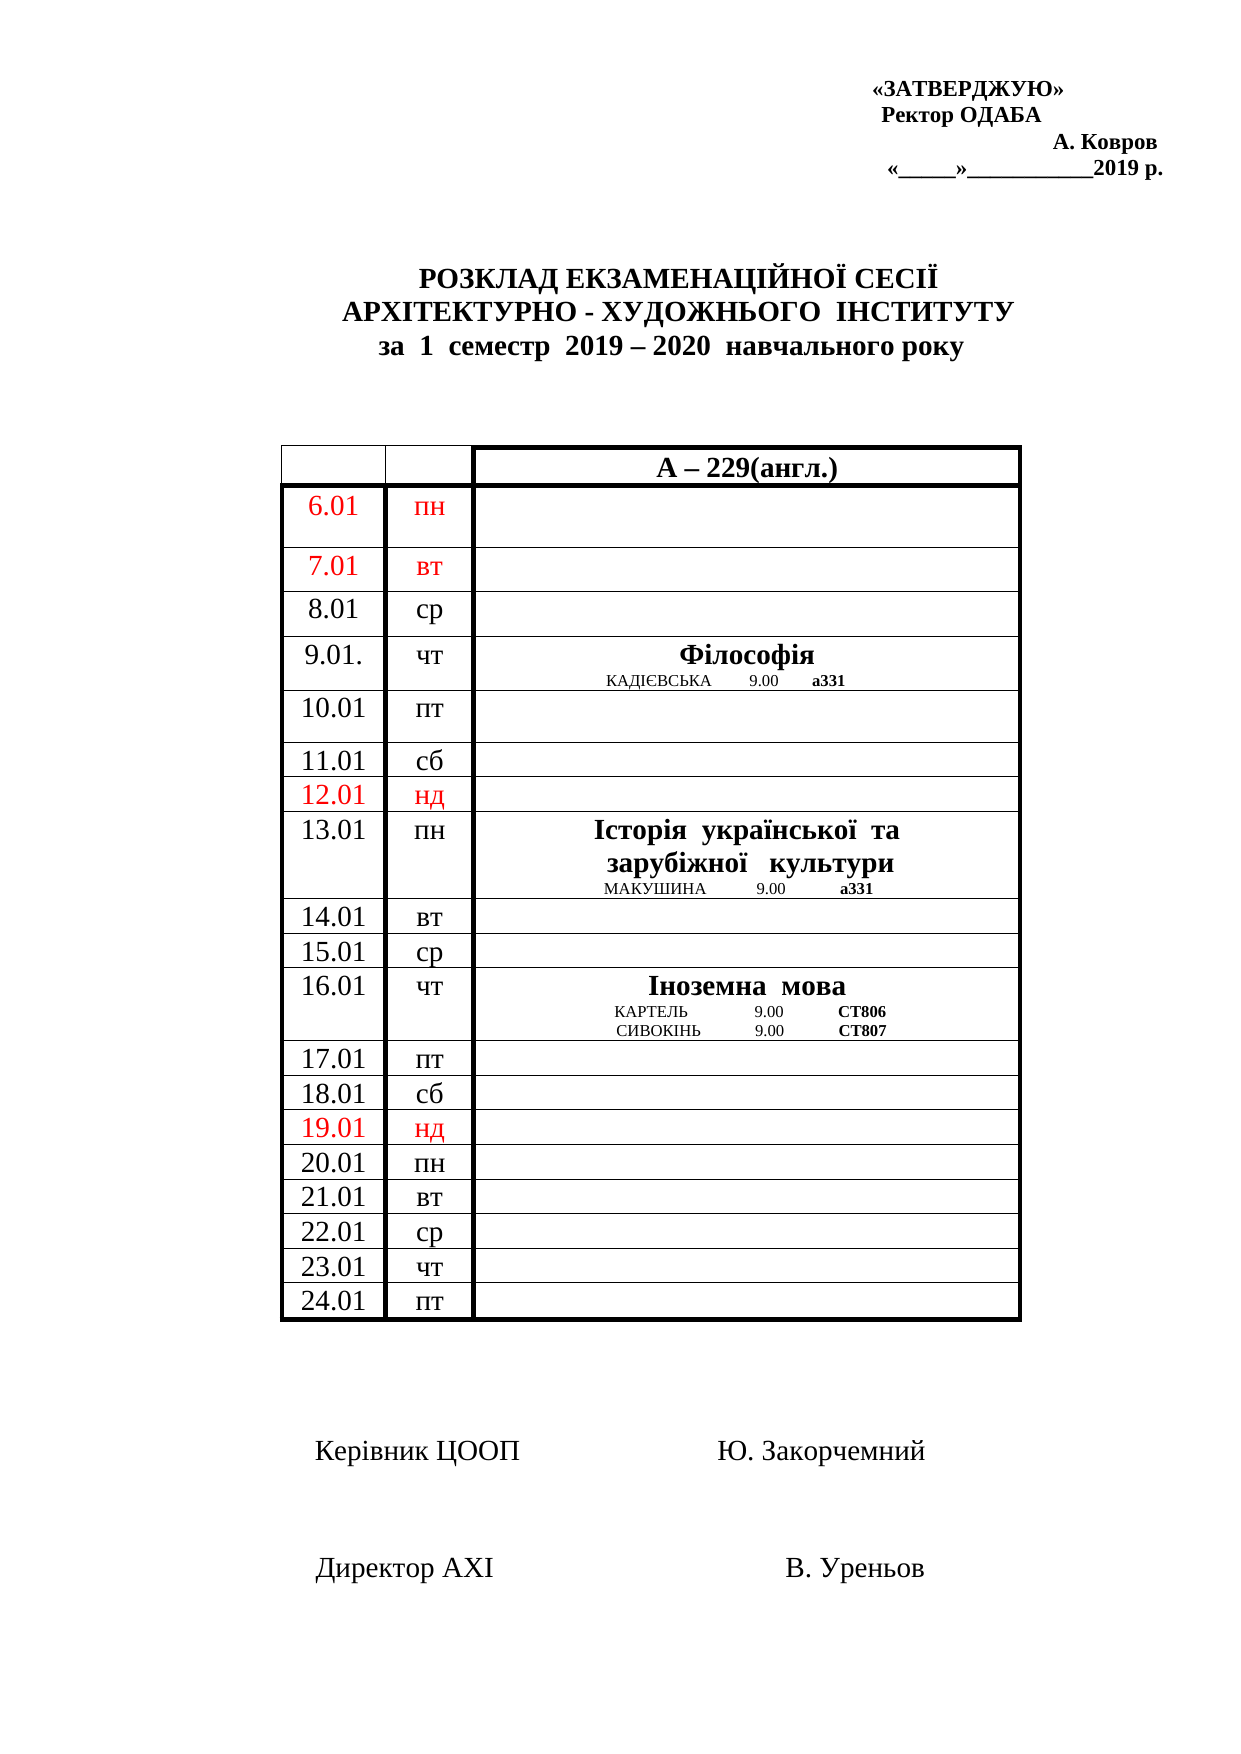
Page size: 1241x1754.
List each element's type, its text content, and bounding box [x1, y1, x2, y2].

table_cell чт [388, 968, 471, 1040]
table_cell [476, 592, 1018, 636]
table_cell ср [388, 1214, 471, 1248]
table_cell ср [388, 592, 471, 636]
table_cell вт [388, 548, 471, 591]
text РОЗКЛАД ЕКЗАМЕНАЦІЙНОЇ СЕСІЇ [75, 261, 1165, 294]
text за 1 сeместр 2019 – 2020 навчального року [75, 328, 1165, 362]
text «ЗАТВЕРДЖУЮ» [75, 75, 1165, 101]
table_cell 21.01 [284, 1180, 383, 1213]
table_cell 7.01 [284, 548, 383, 591]
table_cell нд [388, 777, 471, 811]
text АРХІТЕКТУРНО - ХУДОЖНЬОГО ІНСТИТУТУ [75, 294, 1165, 328]
table_header [282, 446, 385, 483]
table_cell 17.01 [284, 1041, 383, 1075]
table_cell пн [388, 1145, 471, 1178]
text А. Ковров [75, 128, 1165, 154]
table_cell 20.01 [284, 1145, 383, 1178]
table_cell Іноземна мова КАРТЕЛЬ 9.00 СТ806 СИВОКІНЬ 9.00 СТ807 [476, 968, 1018, 1040]
table_cell [476, 777, 1018, 811]
table_cell [476, 1110, 1018, 1144]
table_cell 8.01 [284, 592, 383, 636]
table_cell пт [388, 1041, 471, 1075]
text «_____»___________2019 р. [75, 154, 1165, 180]
table_cell 16.01 [284, 968, 383, 1040]
table_cell 15.01 [284, 934, 383, 967]
table_cell [476, 1283, 1018, 1317]
table_cell чт [388, 1249, 471, 1282]
table_cell [476, 1076, 1018, 1109]
table_cell [476, 1145, 1018, 1178]
text Ректор ОДАБА [75, 101, 1165, 128]
table_cell 24.01 [284, 1283, 383, 1317]
text Керівник ЦООП Ю. Закорчемний [75, 1433, 1165, 1467]
table_cell 13.01 [284, 812, 383, 898]
table_cell Історія української та зарубіжної культури МАКУШИНА 9.00 а331 [476, 812, 1018, 898]
table_cell пн [388, 812, 471, 898]
table_cell 22.01 [284, 1214, 383, 1248]
text Директор АХІ В. Уреньов [75, 1550, 1165, 1584]
table_cell ср [388, 934, 471, 967]
table_cell вт [388, 899, 471, 933]
table_cell 18.01 [284, 1076, 383, 1109]
table_cell [476, 743, 1018, 776]
table_cell [476, 1041, 1018, 1075]
table_cell 9.01. [284, 637, 383, 689]
table_cell [476, 1180, 1018, 1213]
table_cell [476, 934, 1018, 967]
table_cell сб [388, 1076, 471, 1109]
table_cell [476, 1249, 1018, 1282]
table_cell 12.01 [284, 777, 383, 811]
table_cell 14.01 [284, 899, 383, 933]
table_cell вт [388, 1180, 471, 1213]
table_cell 6.01 [284, 488, 383, 547]
table_cell 23.01 [284, 1249, 383, 1282]
table_cell 11.01 [284, 743, 383, 776]
table_cell [476, 899, 1018, 933]
table_cell [476, 548, 1018, 591]
table_cell [476, 1214, 1018, 1248]
table_cell пн [388, 488, 471, 547]
table_cell нд [388, 1110, 471, 1144]
table_cell 10.01 [284, 691, 383, 742]
table_header A – 229(англ.) [476, 450, 1018, 483]
table_cell 19.01 [284, 1110, 383, 1144]
table_cell [476, 488, 1018, 547]
table_cell [476, 691, 1018, 742]
table_cell пт [388, 1283, 471, 1317]
table_header [386, 446, 471, 483]
table_cell пт [388, 691, 471, 742]
table_cell чт [388, 637, 471, 689]
table_cell Філософія КАДІЄВСЬКА 9.00 а331 [476, 637, 1018, 689]
table_cell сб [388, 743, 471, 776]
